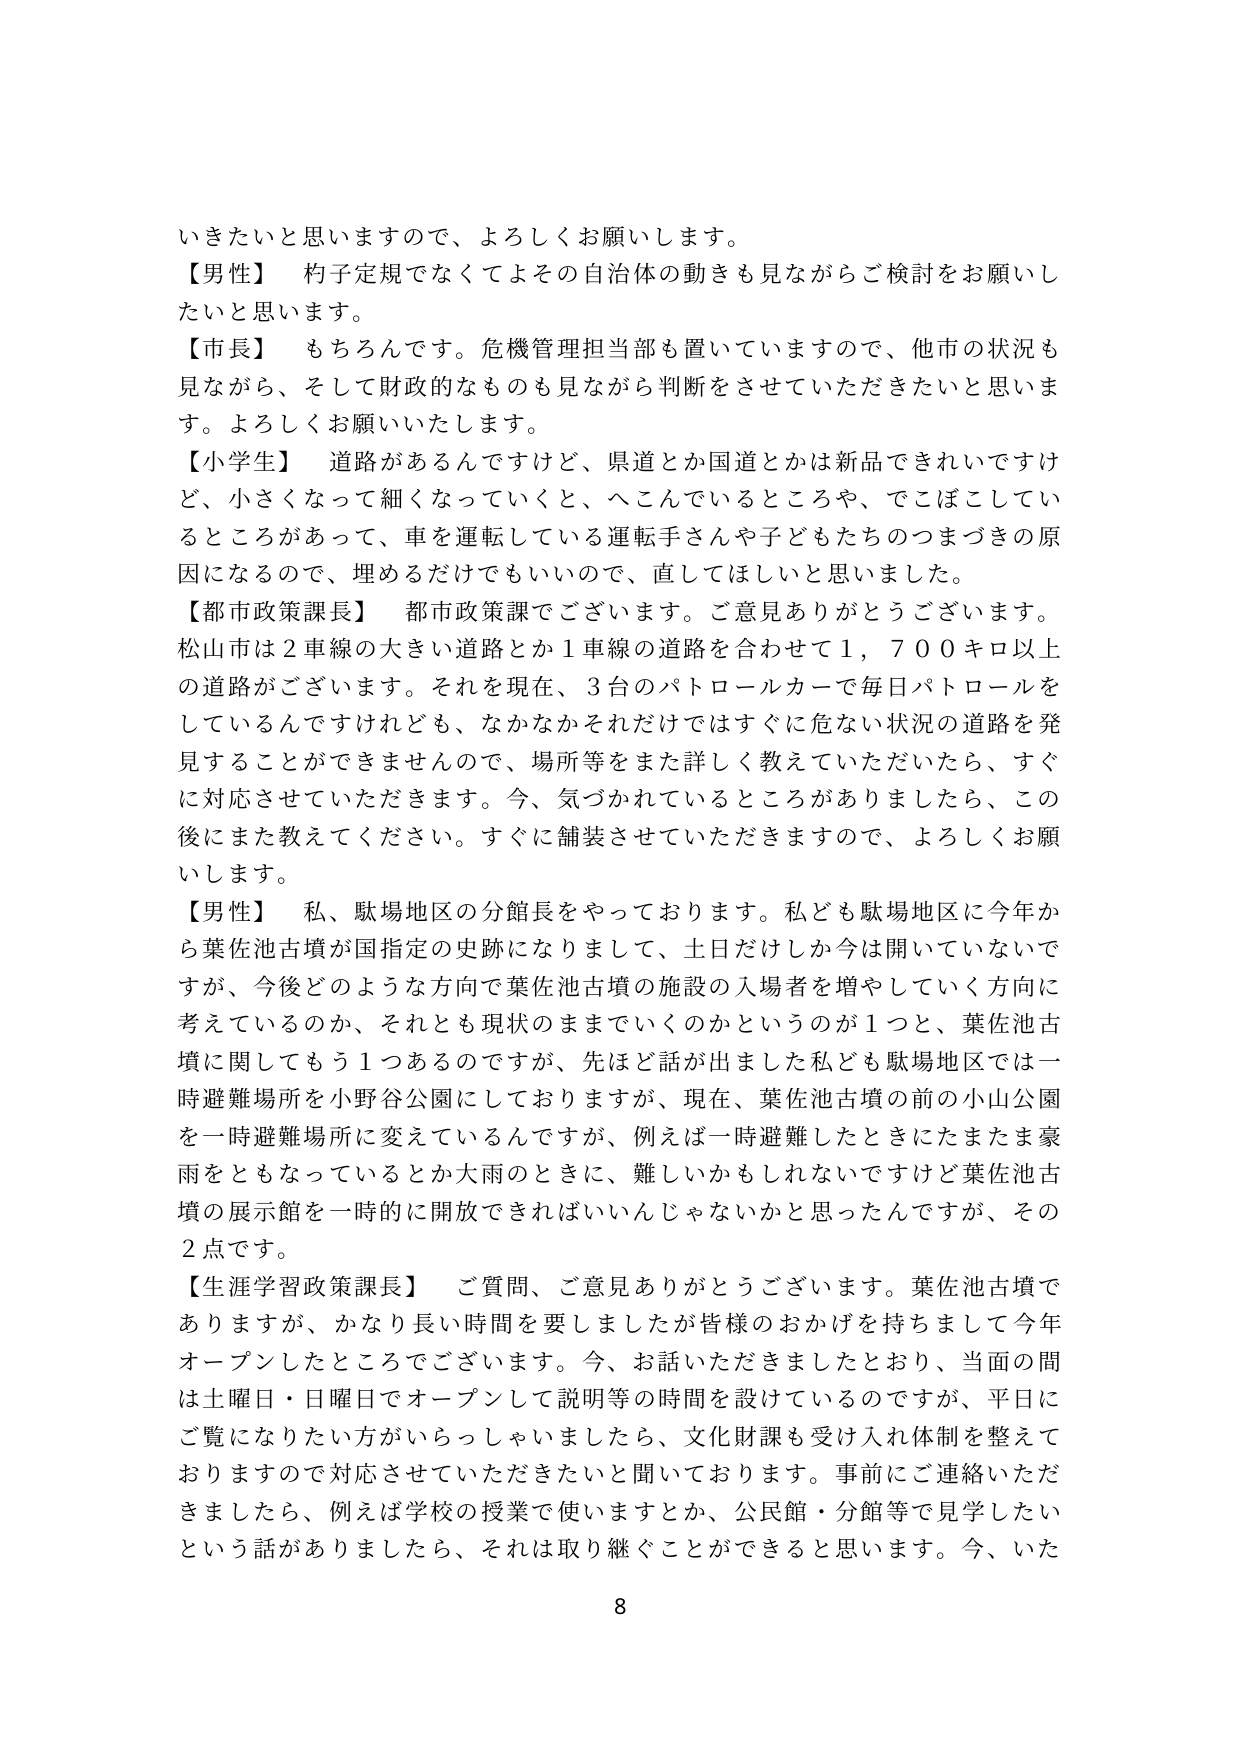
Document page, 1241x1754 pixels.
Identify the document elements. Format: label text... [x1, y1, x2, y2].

text 【都市政策課長】 都市政策課でございます。ご意見ありがとうございます。松山市は２車線の大きい道路とか１車線の道路を合わせて１，７００キロ以上の道路がございます。それを現在、３台のパトロールカーで毎日パトロールをしているんですけれども、なかなかそれだけではすぐに危ない状況の道路を発見することができませんので、場所等をまた詳しく教えていただいたら、すぐに対応させていただきます。今、気づかれているところがありましたら、この後にまた教えてください。すぐに舗装させていただきますので、よろしくお願いします。 [177, 592, 1063, 892]
text 【小学生】 道路があるんですけど、県道とか国道とかは新品できれいですけど、小さくなって細くなっていくと、へこんでいるところや、でこぼこしているところがあって、車を運転している運転手さんや子どもたちのつまづきの原因になるので、埋めるだけでもいいので、直してほしいと思いました。 [177, 442, 1063, 592]
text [177, 1267, 1063, 1567]
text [177, 217, 1063, 254]
text 【市長】 もちろんです。危機管理担当部も置いていますので、他市の状況も見ながら、そして財政的なものも見ながら判断をさせていただきたいと思います。よろしくお願いいたします。 [177, 329, 1063, 442]
text 【男性】 杓子定規でなくてよその自治体の動きも見ながらご検討をお願いしたいと思います。 [177, 254, 1063, 329]
text 【男性】 私、駄場地区の分館長をやっております。私ども駄場地区に今年から葉佐池古墳が国指定の史跡になりまして、土日だけしか今は開いていないですが、今後どのような方向で葉佐池古墳の施設の入場者を増やしていく方向に考えているのか、それとも現状のままでいくのかというのが１つと、葉佐池古墳に関してもう１つあるのですが、先ほど話が出ました私ども駄場地区では一時避難場所を小野谷公園にしておりますが、現在、葉佐池古墳の前の小山公園を一時避難場所に変えているんですが、例えば一時避難したときにたまたま豪雨をともなっているとか大雨のときに、難しいかもしれないですけど葉佐池古墳の展示館を一時的に開放できればいいんじゃないかと思ったんですが、その２点です。 [177, 892, 1063, 1267]
